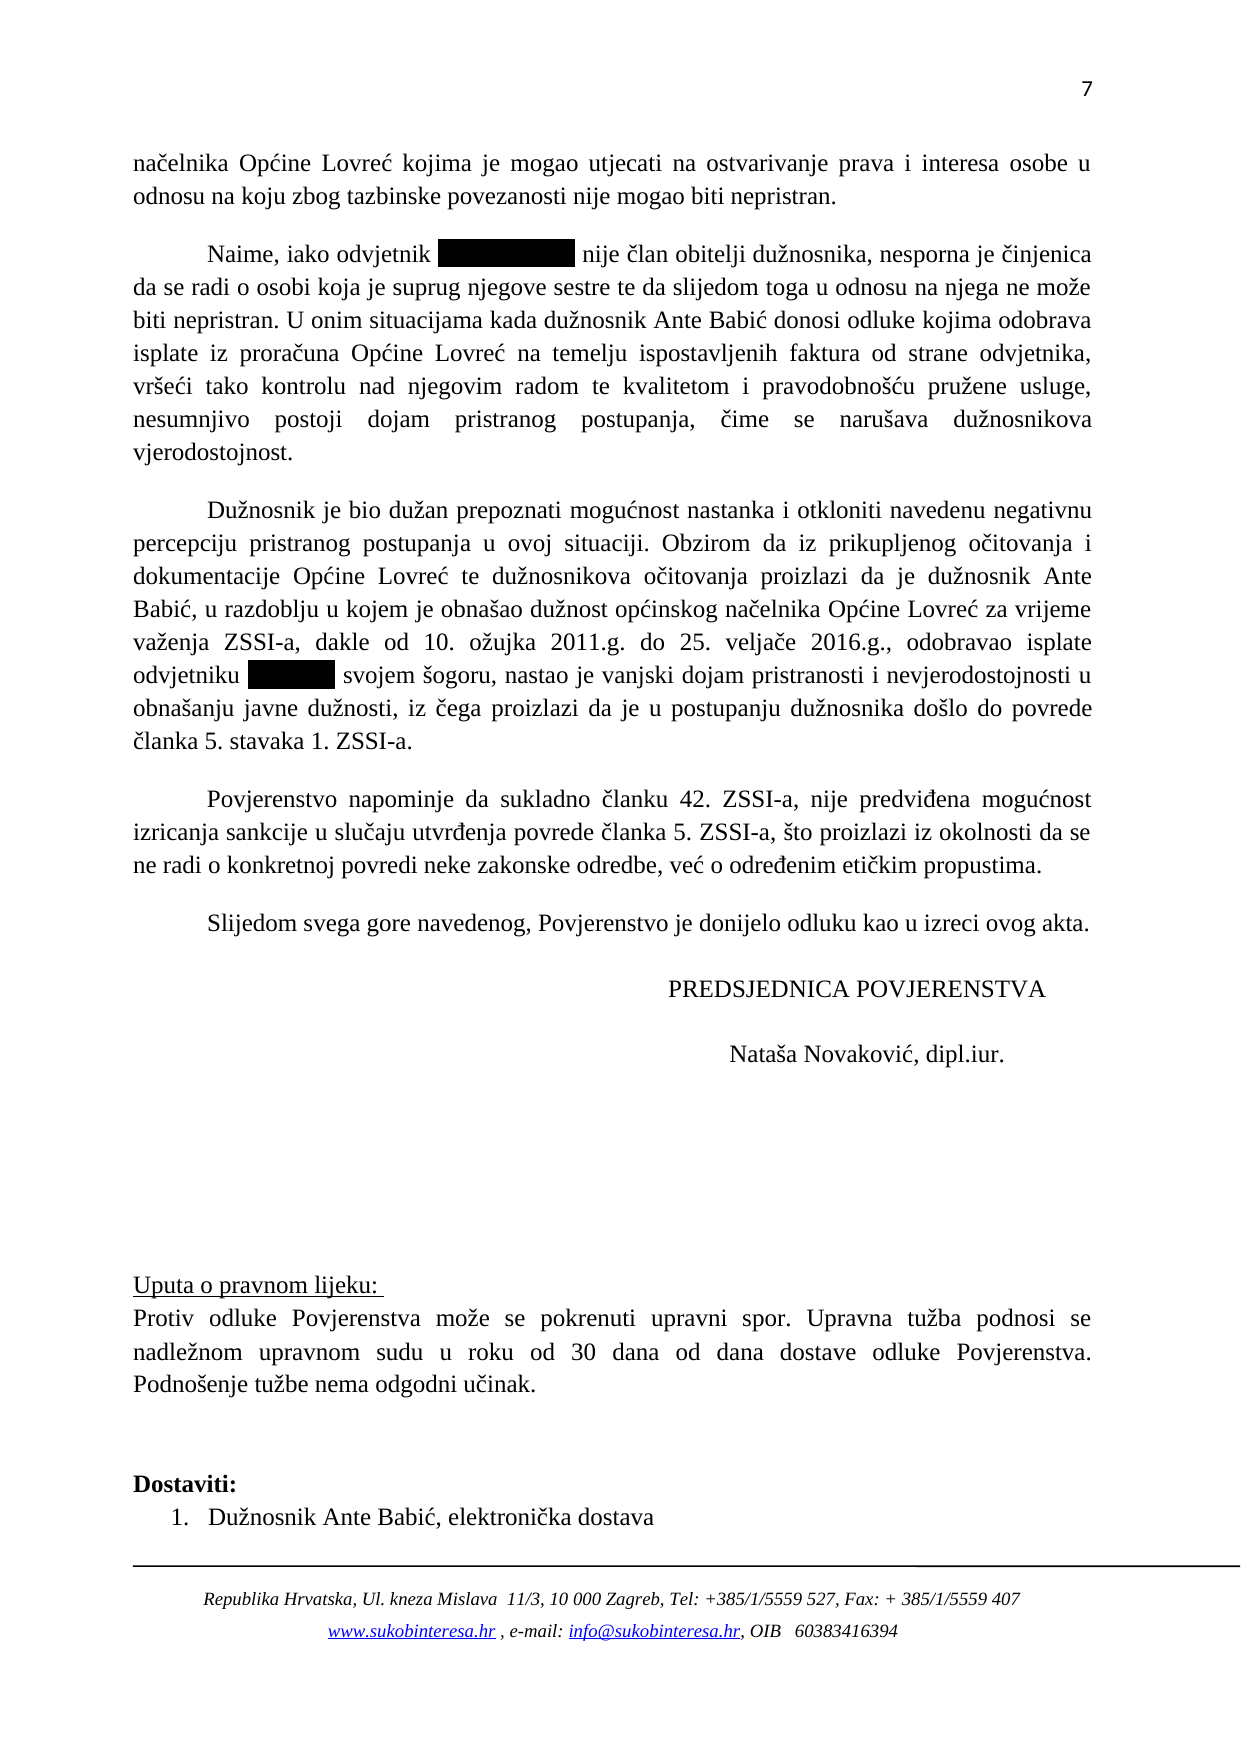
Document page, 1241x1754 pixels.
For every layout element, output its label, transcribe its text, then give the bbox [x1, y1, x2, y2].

text Dostaviti: [133, 1469, 1092, 1497]
text Naime, iako odvjetnik …………….. nije član obitelji dužnosnika, nesporna je činjenica da se radi o osobi koja je suprug njegove sestre te da slijedom toga u odnosu na njega ne može biti nepristran. U onim situacijama kada dužnosnik Ante Babić donosi odluke kojima odobrava isplate iz proračuna Općine Lovreć na temelju ispostavljenih faktura od strane odvjetnika, vršeći tako kontrolu nad njegovim radom te kvalitetom i pravodobnošću pružene usluge, nesumnjivo postoji dojam pristranog postupanja, čime se narušava dužnosnikova vjerodostojnost. [133, 239, 1092, 466]
text Protiv odluke Povjerenstva može se pokrenuti upravni spor. Upravna tužba podnosi se nadležnom upravnom sudu u roku od 30 dana od dana dostave odluke Povjerenstva. Podnošenje tužbe nema odgodni učinak. [133, 1303, 1092, 1398]
list Dužnosnik Ante Babić, elektronička dostava [170, 1502, 1092, 1530]
text Dužnosnik je bio dužan prepoznati mogućnost nastanka i otkloniti navedenu negativnu percepciju pristranog postupanja u ovoj situaciji. Obzirom da iz prikupljenog očitovanja i dokumentacije Općine Lovreć te dužnosnikova očitovanja proizlazi da je dužnosnik Ante Babić, u razdoblju u kojem je obnašao dužnost općinskog načelnika Općine Lovreć za vrijeme važenja ZSSI-a, dakle od 10. ožujka 2011.g. do 25. veljače 2016.g., odobravao isplate odvjetniku ………., svojem šogoru, nastao je vanjski dojam pristranosti i nevjerodostojnosti u obnašanju javne dužnosti, iz čega proizlazi da je u postupanju dužnosnika došlo do povrede članka 5. stavaka 1. ZSSI-a. [133, 495, 1092, 755]
text PREDSJEDNICA POVJERENSTVA [649, 974, 1092, 1003]
text Povjerenstvo napominje da sukladno članku 42. ZSSI-a, nije predviđena mogućnost izricanja sankcije u slučaju utvrđenja povrede članka 5. ZSSI-a, što proizlazi iz okolnosti da se ne radi o konkretnoj povredi neke zakonske odredbe, već o određenim etičkim propustima. [133, 784, 1092, 879]
text Nataša Novaković, dipl.iur. [649, 1039, 1092, 1068]
text Uputa o pravnom lijeku: [133, 1271, 1092, 1299]
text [133, 148, 1092, 209]
text Slijedom svega gore navedenog, Povjerenstvo je donijelo odluku kao u izreci ovog akta. [133, 908, 1092, 937]
